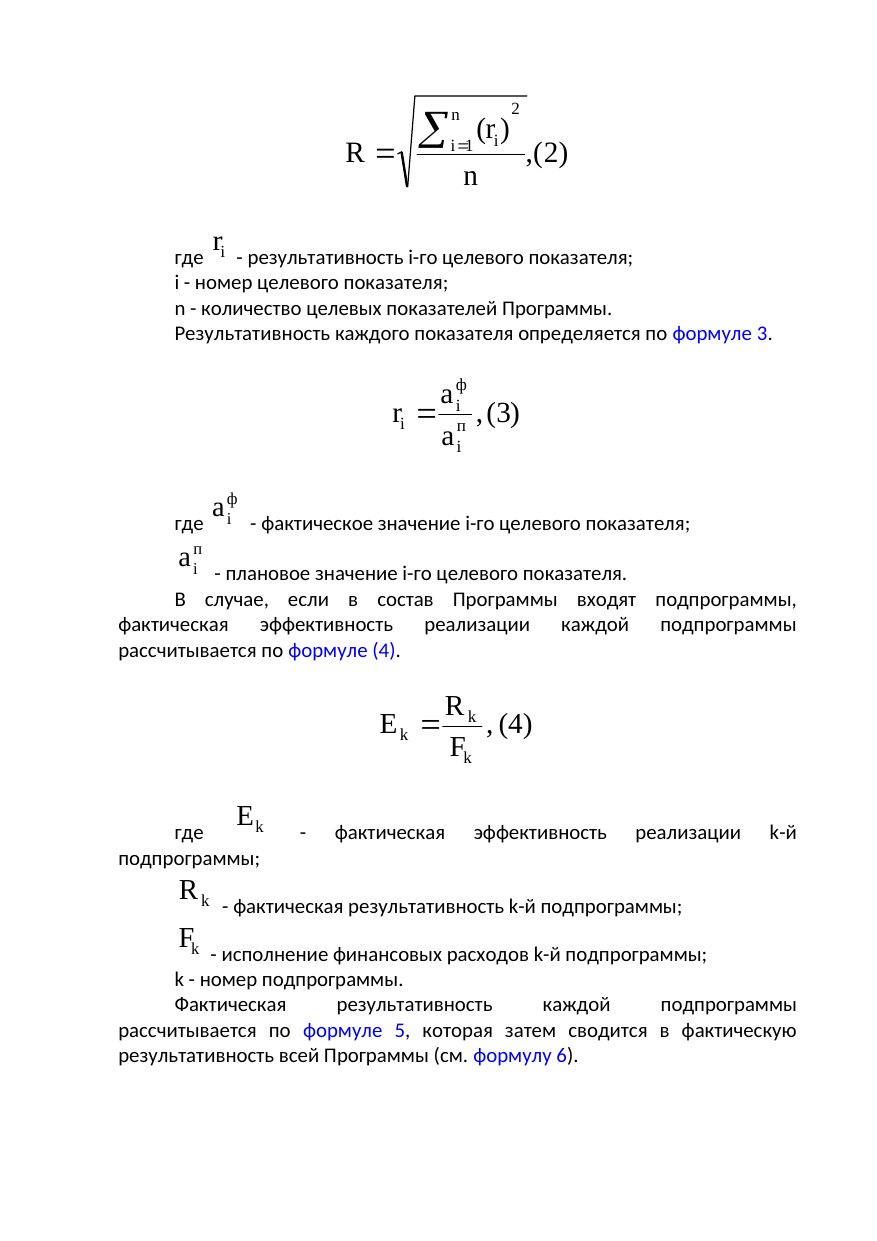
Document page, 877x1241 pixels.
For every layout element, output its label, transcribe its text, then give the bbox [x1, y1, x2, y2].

text k - номер подпрограммы. [118, 966, 797, 992]
text - фактическая результативность k-й подпрограммы; [118, 870, 797, 918]
text - плановое значение i-го целевого показателя. [118, 536, 797, 586]
text Фактическая результативность каждой подпрограммы рассчитывается по формуле 5, которая затем сводится в фактическую результативность всей Программы (см. формулу 6). [118, 992, 797, 1068]
text n - количество целевых показателей Программы. [118, 295, 797, 320]
text В случае, если в состав Программы входят подпрограммы, фактическая эффективность реализации каждой подпрограммы рассчитывается по формуле (4). [118, 586, 797, 662]
text Результативность каждого показателя определяется по формуле 3. [118, 320, 797, 346]
text - исполнение финансовых расходов k-й подпрограммы; [118, 918, 797, 966]
text i - номер целевого показателя; [118, 269, 797, 295]
text где - фактическая эффективность реализации k-й подпрограммы; [118, 797, 797, 870]
text где - результативность i-го целевого показателя; [118, 221, 797, 269]
text где - фактическое значение i-го целевого показателя; [118, 486, 797, 536]
